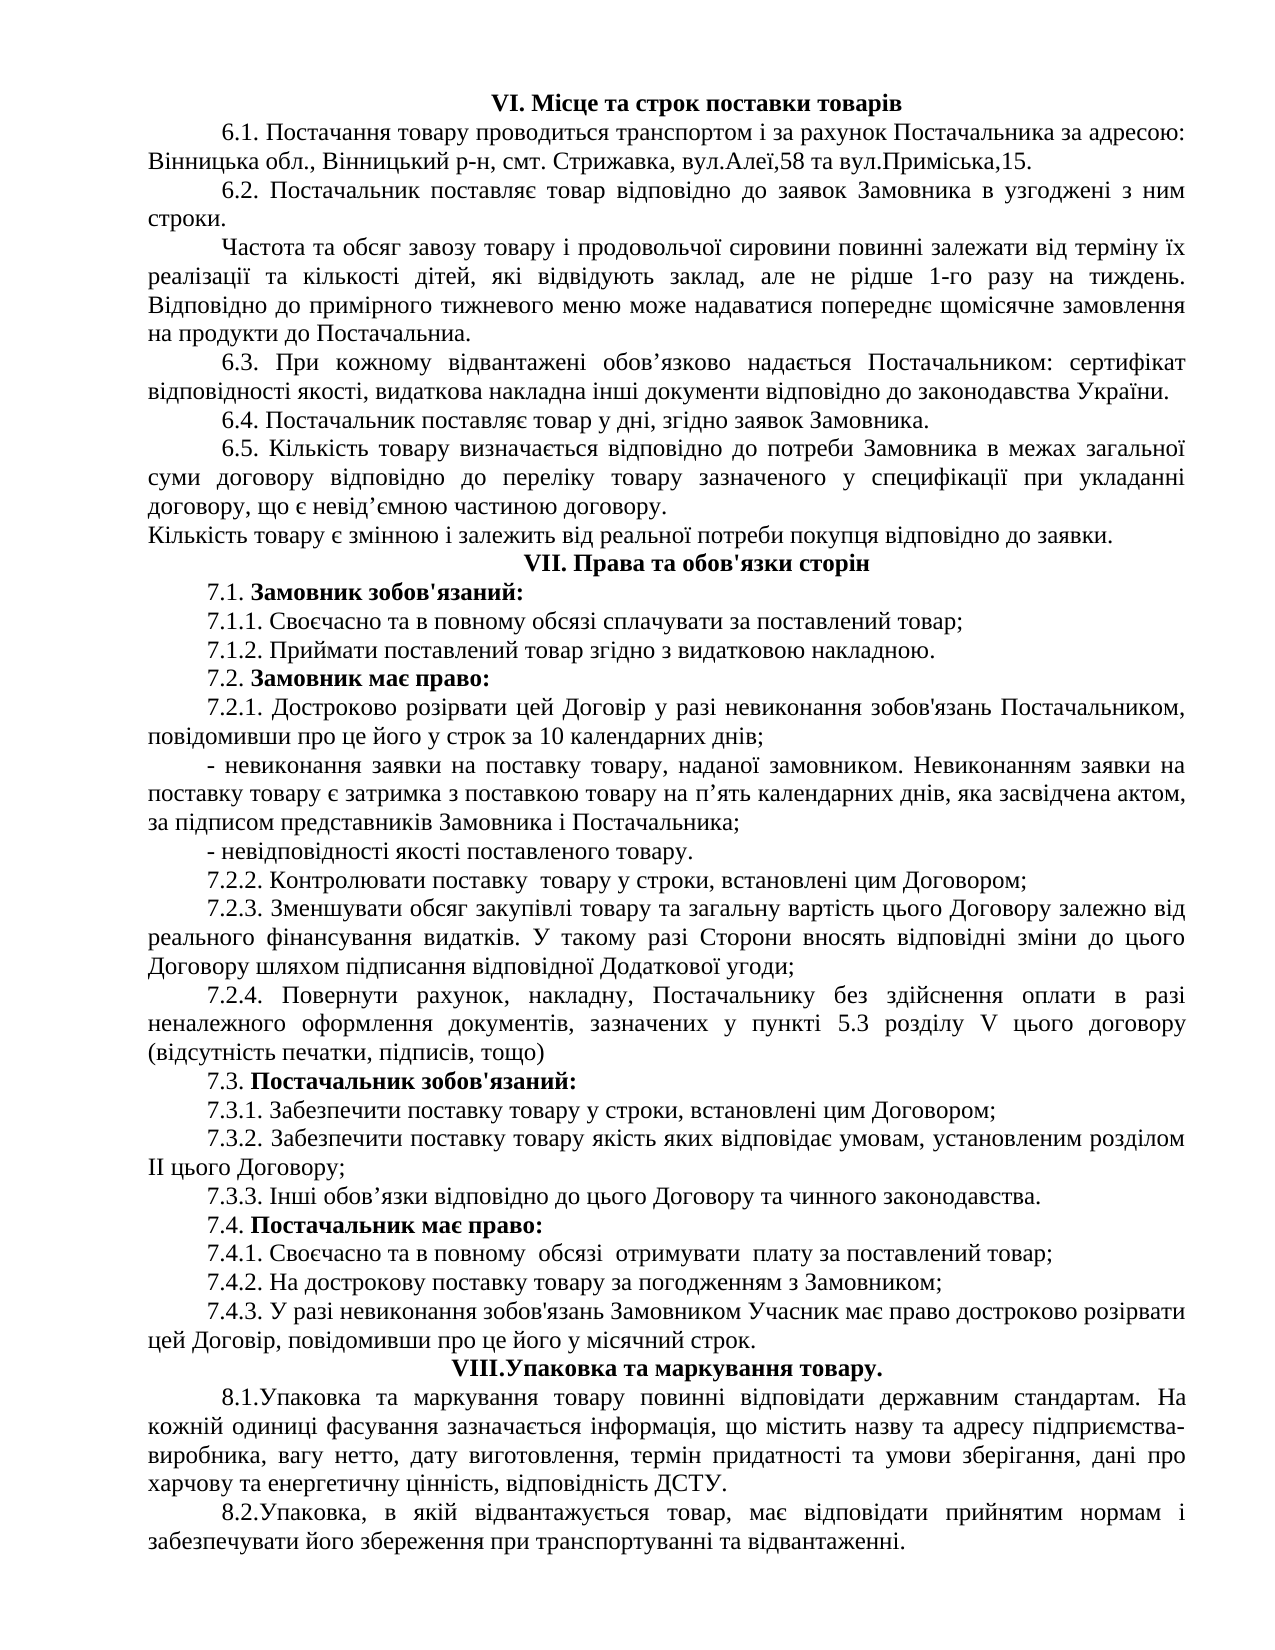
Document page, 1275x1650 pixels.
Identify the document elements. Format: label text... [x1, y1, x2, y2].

text VІ. Місце та строк поставки товарів [148, 88, 1186, 117]
text 6.2. Постачальник поставляє товар відповідно до заявок Замовника в узгоджені з ним строки. [148, 175, 1186, 232]
text 7.2. Замовник має право: [148, 663, 1186, 692]
text 6.5. Кількість товару визначається відповідно до потреби Замовника в межах загальної суми договору відповідно до переліку товару зазначеного у специфікації при укладанні договору, що є невід’ємною частиною договору. [148, 433, 1186, 520]
text 7.1.2. Приймати поставлений товар згідно з видатковою накладною. [148, 635, 1186, 663]
text 7.4.1. Своєчасно та в повному обсязі отримувати плату за поставлений товар; [148, 1238, 1186, 1267]
text 8.1.Упаковка та маркування товару повинні відповідати державним стандартам. На кожній одиниці фасування зазначається інформація, що містить назву та адресу підприємства-виробника, вагу нетто, дату виготовлення, термін придатності та умови зберігання, дані про харчову та енергетичну цінність, відповідність ДСТУ. [148, 1382, 1186, 1497]
text 7.4.3. У разі невиконання зобов'язань Замовником Учасник має право достроково розірвати цей Договір, повідомивши про це його у місячний строк. [148, 1296, 1186, 1353]
text - невідповідності якості поставленого товару. [148, 836, 1186, 865]
text 7.3.1. Забезпечити поставку товару у строки, встановлені цим Договором; [148, 1095, 1186, 1123]
text 7.2.1. Достроково розірвати цей Договір у разі невиконання зобов'язань Постачальником, повідомивши про це його у строк за 10 календарних днів; [148, 692, 1186, 750]
text 7.4.2. На дострокову поставку товару за погодженням з Замовником; [148, 1267, 1186, 1296]
text 6.3. При кожному відвантажені обов’язково надається Постачальником: сертифікат відповідності якості, видаткова накладна інші документи відповідно до законодавства України. [148, 347, 1186, 405]
text VІI. Права та обов'язки сторін [148, 548, 1186, 577]
text Кількість товару є змінною і залежить від реальної потреби покупця відповідно до заявки. [148, 520, 1186, 548]
text VIІІ.Упаковка та маркування товару. [148, 1353, 1186, 1382]
text 7.2.4. Повернути рахунок, накладну, Постачальнику без здійснення оплати в разі неналежного оформлення документів, зазначених у пункті 5.3 розділу V цього договору (відсутність печатки, підписів, тощо) [148, 980, 1186, 1066]
text 7.2.2. Контролювати поставку товару у строки, встановлені цим Договором; [148, 865, 1186, 893]
text 6.1. Постачання товару проводиться транспортом і за рахунок Постачальника за адресою: Вінницька обл., Вінницький р-н, смт. Стрижавка, вул.Алеї,58 та вул.Приміська,15. [148, 117, 1186, 175]
text 7.3.2. Забезпечити поставку товару якість яких відповідає умовам, установленим розділом II цього Договору; [148, 1123, 1186, 1181]
text 7.3.3. Інші обов’язки відповідно до цього Договору та чинного законодавства. [148, 1181, 1186, 1210]
text 7.2.3. Зменшувати обсяг закупівлі товару та загальну вартість цього Договору залежно від реального фінансування видатків. У такому разі Сторони вносять відповідні зміни до цього Договору шляхом підписання відповідної Додаткової угоди; [148, 893, 1186, 980]
text Частота та обсяг завозу товару і продовольчої сировини повинні залежати від терміну їх реалізації та кількості дітей, які відвідують заклад, але не рідше 1-го разу на тиждень. Відповідно до примірного тижневого меню може надаватися попереднє щомісячне замовлення на продукти до Постачальниа. [148, 232, 1186, 347]
text 7.3. Постачальник зобов'язаний: [148, 1066, 1186, 1095]
text 6.4. Постачальник поставляє товар у дні, згідно заявок Замовника. [148, 405, 1186, 433]
text 7.1. Замовник зобов'язаний: [148, 577, 1186, 606]
text 8.2.Упаковка, в якій відвантажується товар, має відповідати прийнятим нормам і забезпечувати його збереження при транспортуванні та відвантаженні. [148, 1497, 1186, 1555]
text 7.4. Постачальник має право: [148, 1210, 1186, 1238]
text 7.1.1. Своєчасно та в повному обсязі сплачувати за поставлений товар; [148, 606, 1186, 635]
text - невиконання заявки на поставку товару, наданої замовником. Невиконанням заявки на поставку товару є затримка з поставкою товару на п’ять календарних днів, яка засвідчена актом, за підписом представників Замовника і Постачальника; [148, 750, 1186, 836]
